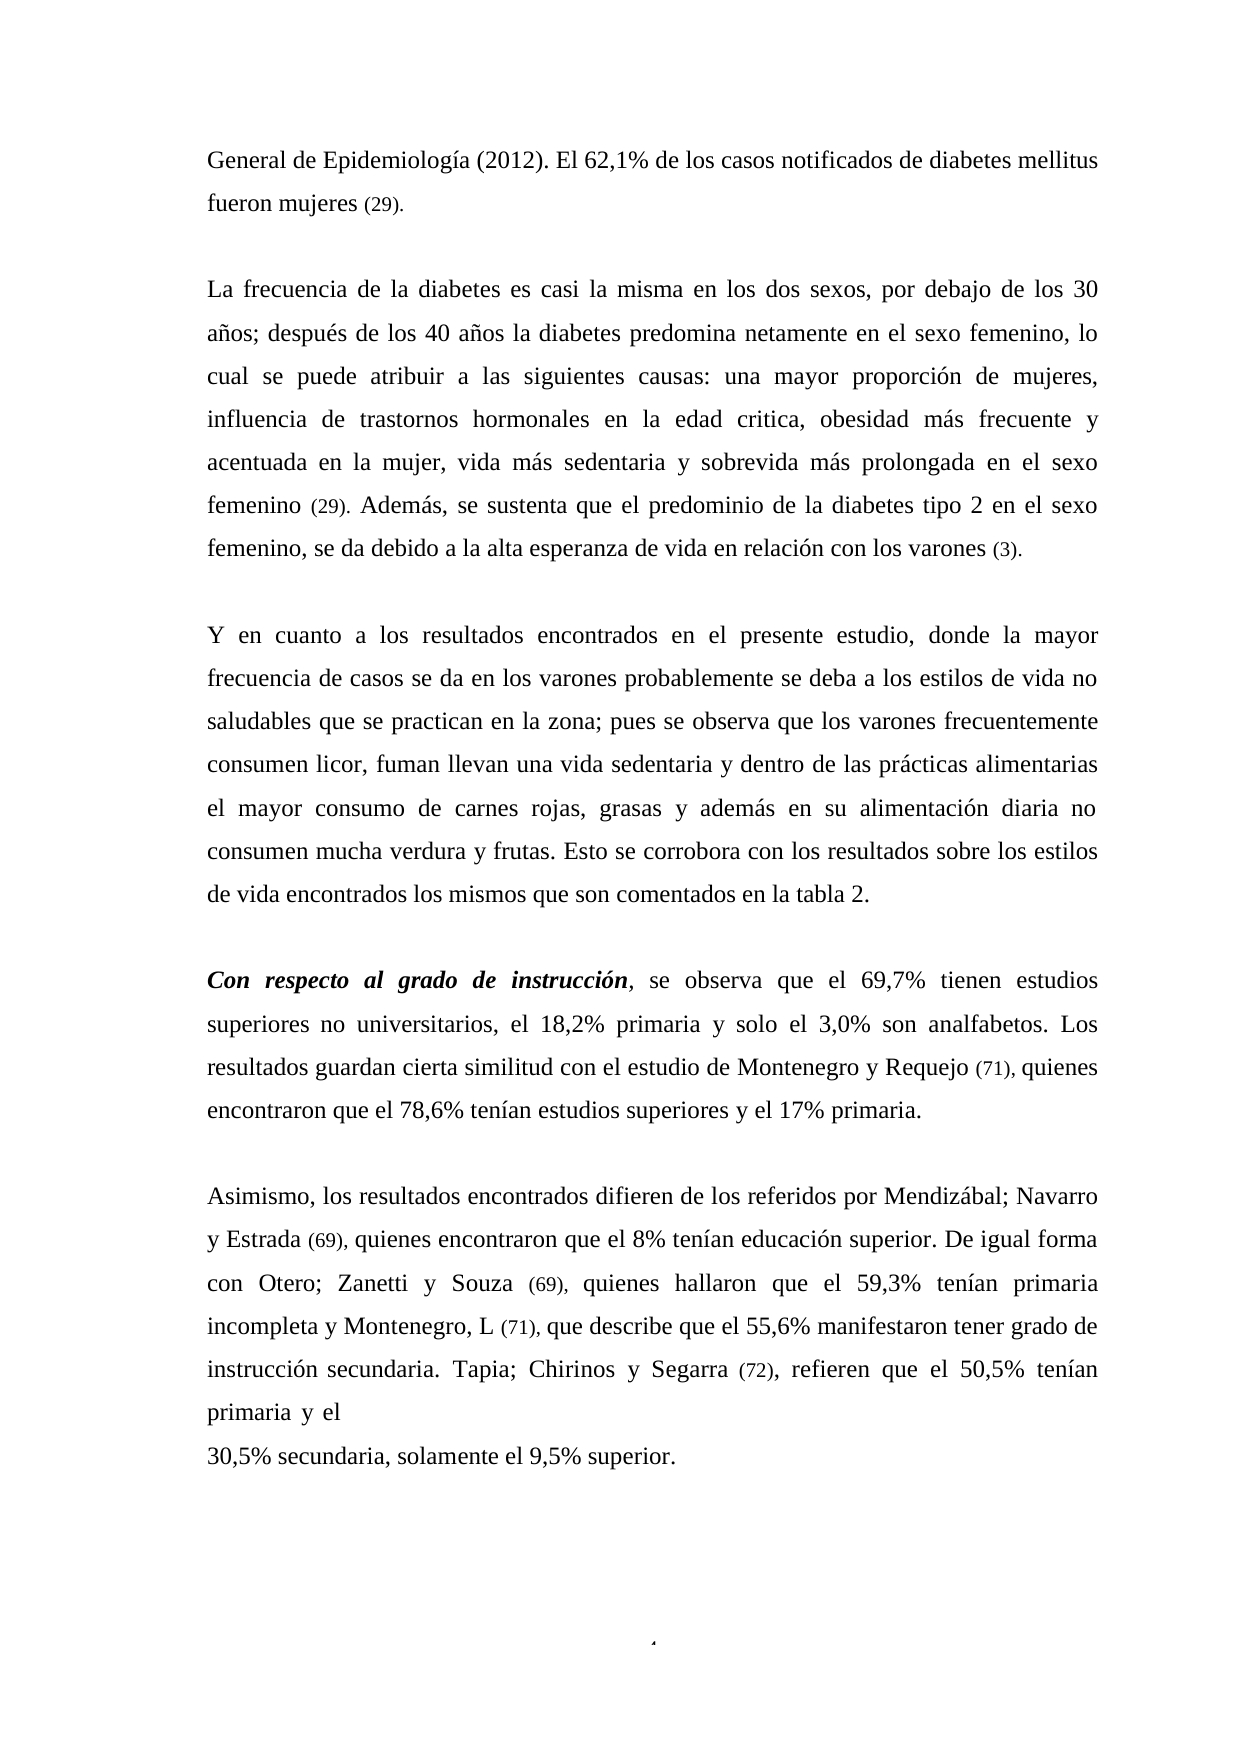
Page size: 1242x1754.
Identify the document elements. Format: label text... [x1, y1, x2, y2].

text Con respecto al grado de instrucción, se observa que el 69,7% tienen estudios superiores no universitarios, el 18,2% primaria y solo el 3,0% son analfabetos. Los resultados guardan cierta similitud con el estudio de Montenegro y Requejo (71), quienes encontraron que el 78,6% tenían estudios superiores y el 17% primaria. [207, 966, 1098, 1124]
text Asimismo, los resultados encontrados difieren de los referidos por Mendizábal; Navarro y Estrada (69), quienes encontraron que el 8% tenían educación superior. De igual forma con Otero; Zanetti y Souza (69), quienes hallaron que el 59,3% tenían primaria incompleta y Montenegro, L (71), que describe que el 55,6% manifestaron tener grado de instrucción secundaria. Tapia; Chirinos y Segarra (72), refieren que el 50,5% tenían primaria y el [207, 1181, 1098, 1426]
text 30,5% secundaria, solamente el 9,5% superior. [207, 1441, 680, 1469]
text Y en cuanto a los resultados encontrados en el presente estudio, donde la mayor frecuencia de casos se da en los varones probablemente se deba a los estilos de vida no saludables que se practican en la zona; pues se observa que los varones frecuentemente consumen licor, fuman llevan una vida sedentaria y dentro de las prácticas alimentarias el mayor consumo de carnes rojas, grasas y además en su alimentación diaria no consumen mucha verdura y frutas. Esto se corrobora con los resultados sobre los estilos de vida encontrados los mismos que son comentados en la tabla 2. [207, 620, 1098, 908]
text La frecuencia de la diabetes es casi la misma en los dos sexos, por debajo de los 30 años; después de los 40 años la diabetes predomina netamente en el sexo femenino, lo cual se puede atribuir a las siguientes causas: una mayor proporción de mujeres, influencia de trastornos hormonales en la edad critica, obesidad más frecuente y acentuada en la mujer, vida más sedentaria y sobrevida más prolongada en el sexo femenino (29). Además, se sustenta que el predominio de la diabetes tipo 2 en el sexo femenino, se da debido a la alta esperanza de vida en relación con los varones (3). [207, 274, 1098, 562]
text General de Epidemiología (2012). El 62,1% de los casos notificados de diabetes mellitus fueron mujeres (29). [207, 145, 1098, 217]
